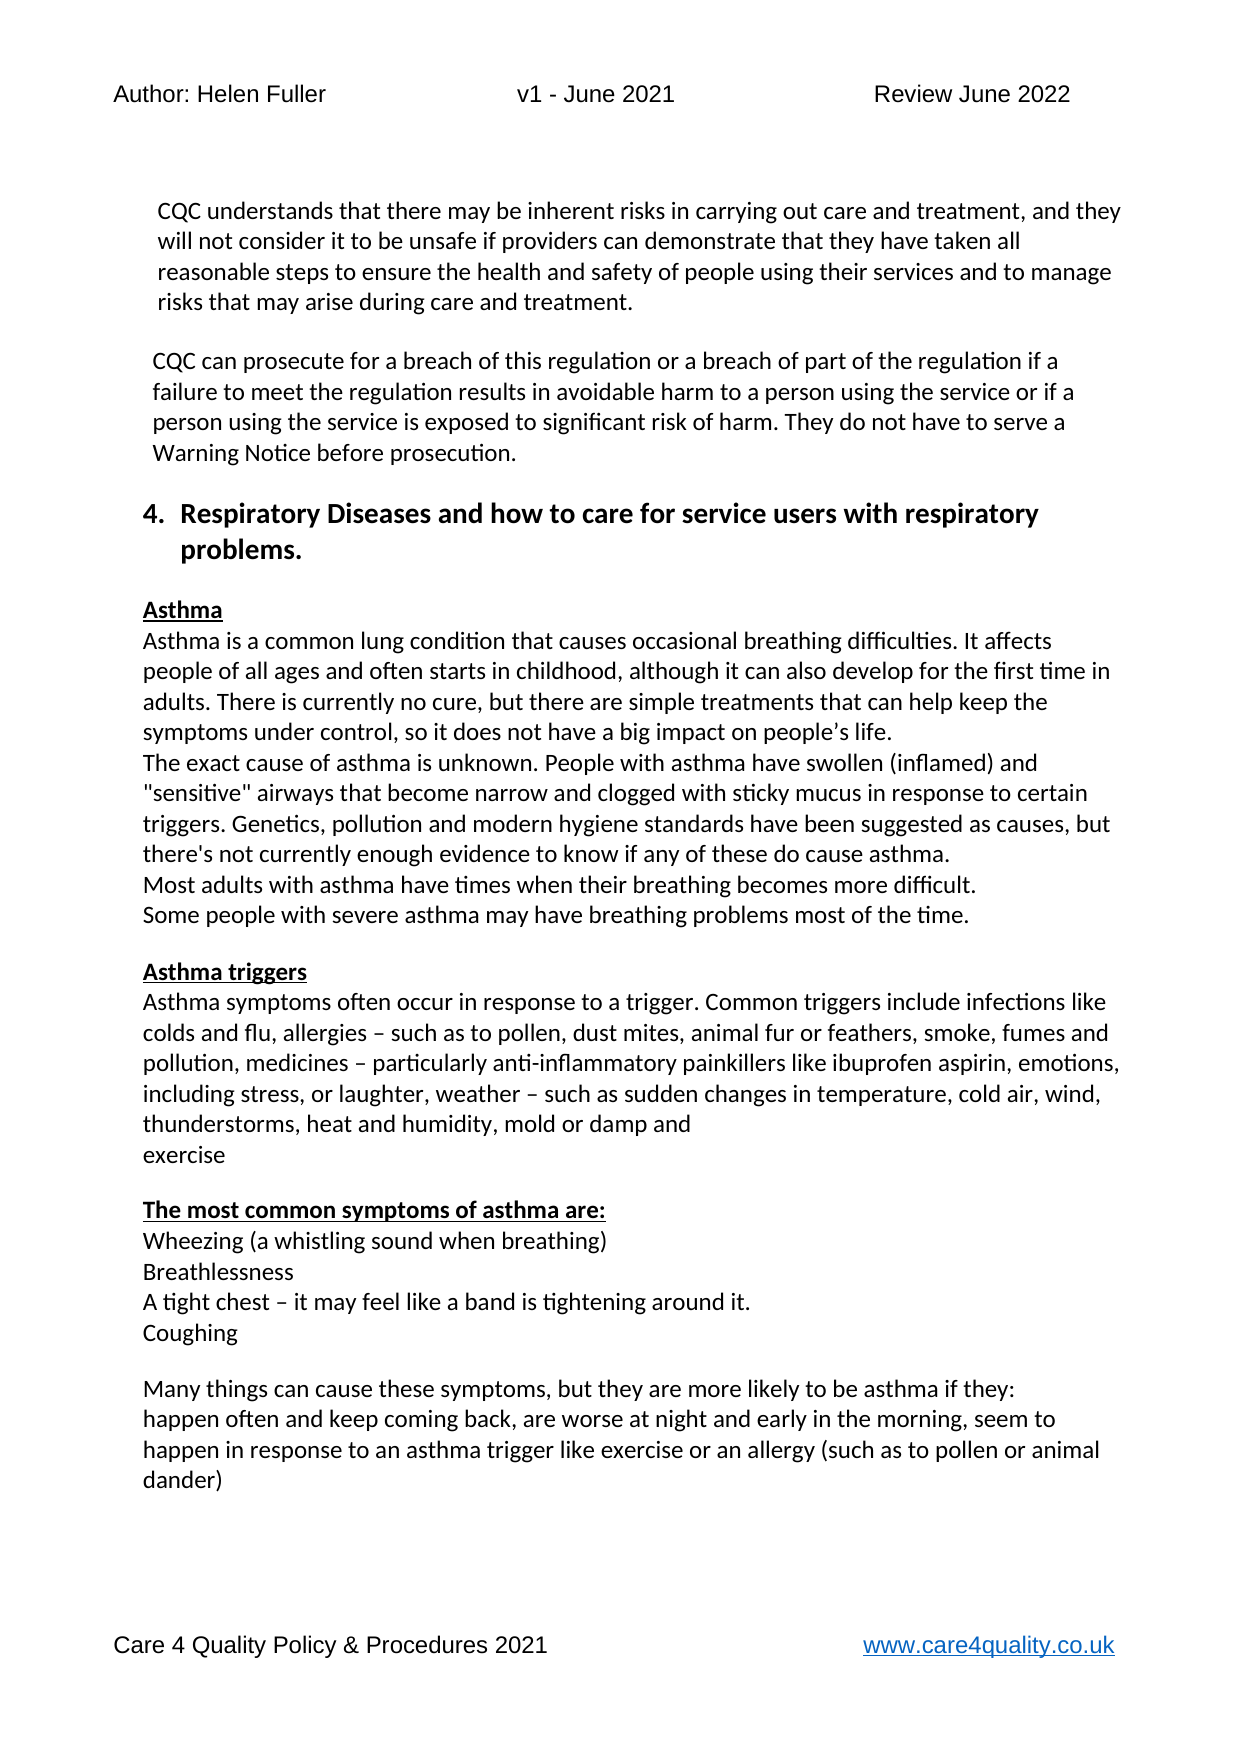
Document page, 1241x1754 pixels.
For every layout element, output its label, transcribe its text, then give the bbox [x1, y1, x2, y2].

text Most adults with asthma have times when their breathing becomes more difficult. [143, 869, 1125, 900]
text Many things can cause these symptoms, but they are more likely to be asthma if they: [143, 1373, 1125, 1403]
text The most common symptoms of asthma are: [143, 1195, 1125, 1225]
text Asthma triggers [143, 956, 1125, 986]
text Wheezing (a whistling sound when breathing) [143, 1225, 1125, 1256]
text Asthma symptoms often occur in response to a trigger. Common triggers include infections like colds and flu, allergies – such as to pollen, dust mites, animal fur or feathers, smoke, fumes and pollution, medicines – particularly anti-inflammatory painkillers like ibuprofen aspirin, emotions, including stress, or laughter, weather – such as sudden changes in temperature, cold air, wind, thunderstorms, heat and humidity, mold or damp and [143, 986, 1125, 1139]
text Asthma [143, 594, 1125, 625]
text The exact cause of asthma is unknown. People with asthma have swollen (inflamed) and "sensitive" airways that become narrow and clogged with sticky mucus in response to certain triggers. Genetics, pollution and modern hygiene standards have been suggested as causes, but there's not currently enough evidence to know if any of these do cause asthma. [143, 747, 1125, 869]
text Coughing [143, 1317, 1125, 1347]
text exercise [143, 1139, 1125, 1169]
text Some people with severe asthma may have breathing problems most of the time. [143, 900, 1125, 930]
text happen often and keep coming back, are worse at night and early in the morning, seem to happen in response to an asthma trigger like exercise or an allergy (such as to pollen or animal dander) [143, 1403, 1125, 1495]
text A tight chest – it may feel like a band is tightening around it. [143, 1286, 1125, 1317]
text CQC understands that there may be inherent risks in carrying out care and treatment, and they will not consider it to be unsafe if providers can demonstrate that they have taken all reasonable steps to ensure the health and safety of people using their services and to manage risks that may arise during care and treatment. [157, 195, 1125, 317]
list Respiratory Diseases and how to care for service users with respiratory problems. [143, 495, 1125, 566]
text Breathlessness [143, 1256, 1125, 1286]
text Asthma is a common lung condition that causes occasional breathing difficulties. It affects people of all ages and often starts in childhood, although it can also develop for the first time in adults. There is currently no cure, but there are simple treatments that can help keep the symptoms under control, so it does not have a big impact on people’s life. [143, 625, 1125, 747]
text CQC can prosecute for a breach of this regulation or a breach of part of the regulation if a failure to meet the regulation results in avoidable harm to a person using the service or if a person using the service is exposed to significant risk of harm. They do not have to serve a Warning Notice before prosecution. [152, 345, 1125, 467]
